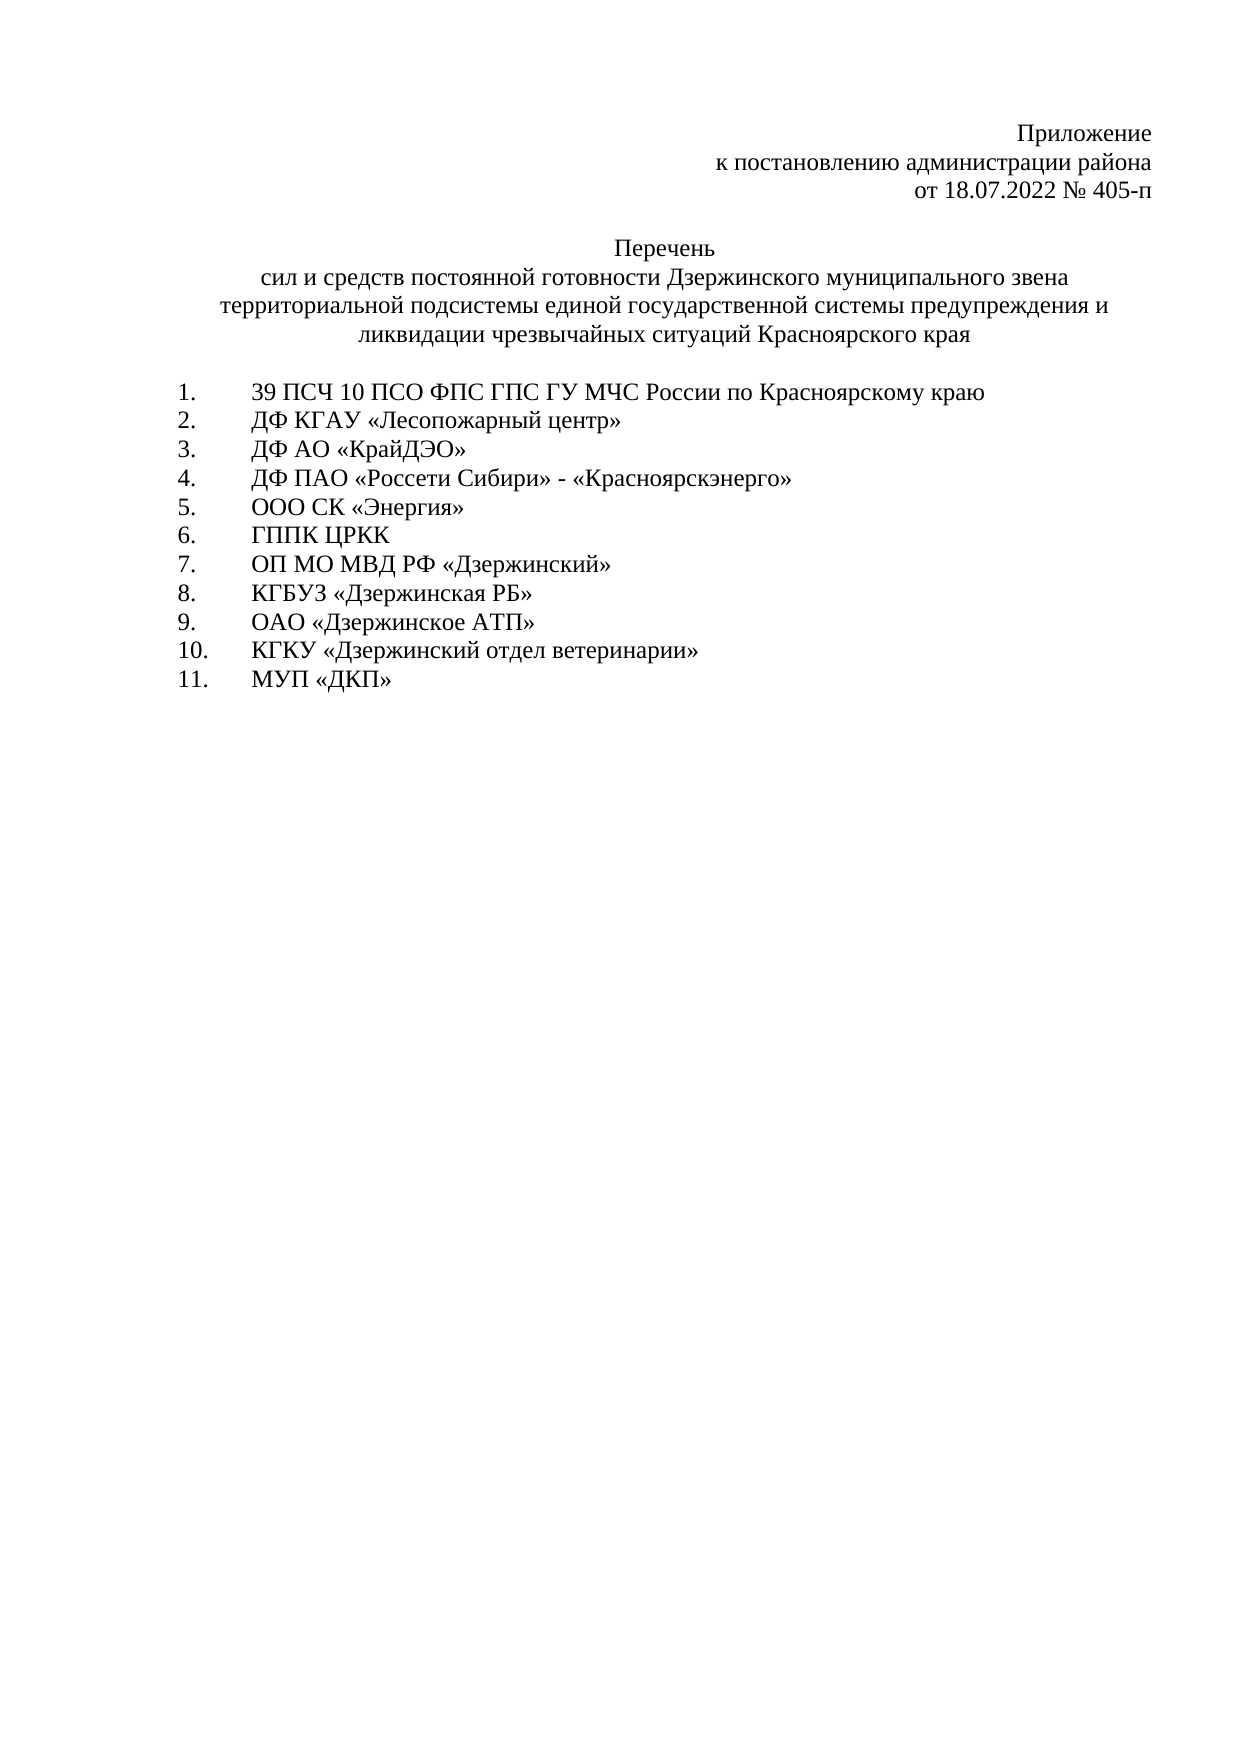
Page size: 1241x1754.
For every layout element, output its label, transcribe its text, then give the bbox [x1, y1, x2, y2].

list ОП МО МВД РФ «Дзержинский» [177, 549, 1152, 578]
list ГППК ЦРКК [177, 521, 1152, 549]
list КГКУ «Дзержинский отдел ветеринарии» [177, 636, 1152, 664]
list ДФ КГАУ «Лесопожарный центр» [177, 406, 1152, 434]
list ОАО «Дзержинское АТП» [177, 607, 1152, 636]
text сил и средств постоянной готовности Дзержинского муниципального звена территориальной подсистемы единой государственной системы предупреждения и ликвидации чрезвычайных ситуаций Красноярского края [177, 262, 1152, 348]
list ООО СК «Энергия» [177, 492, 1152, 521]
list 39 ПСЧ 10 ПСО ФПС ГПС ГУ МЧС России по Красноярскому краю [177, 377, 1152, 406]
text к постановлению администрации района [177, 147, 1152, 176]
text от 18.07.2022 № 405-п [177, 176, 1152, 204]
list КГБУЗ «Дзержинская РБ» [177, 578, 1152, 607]
list МУП «ДКП» [177, 664, 1152, 693]
text Перечень [177, 233, 1152, 262]
list ДФ АО «КрайДЭО» [177, 434, 1152, 463]
list ДФ ПАО «Россети Сибири» - «Красноярскэнерго» [177, 463, 1152, 492]
text Приложение [177, 118, 1152, 147]
